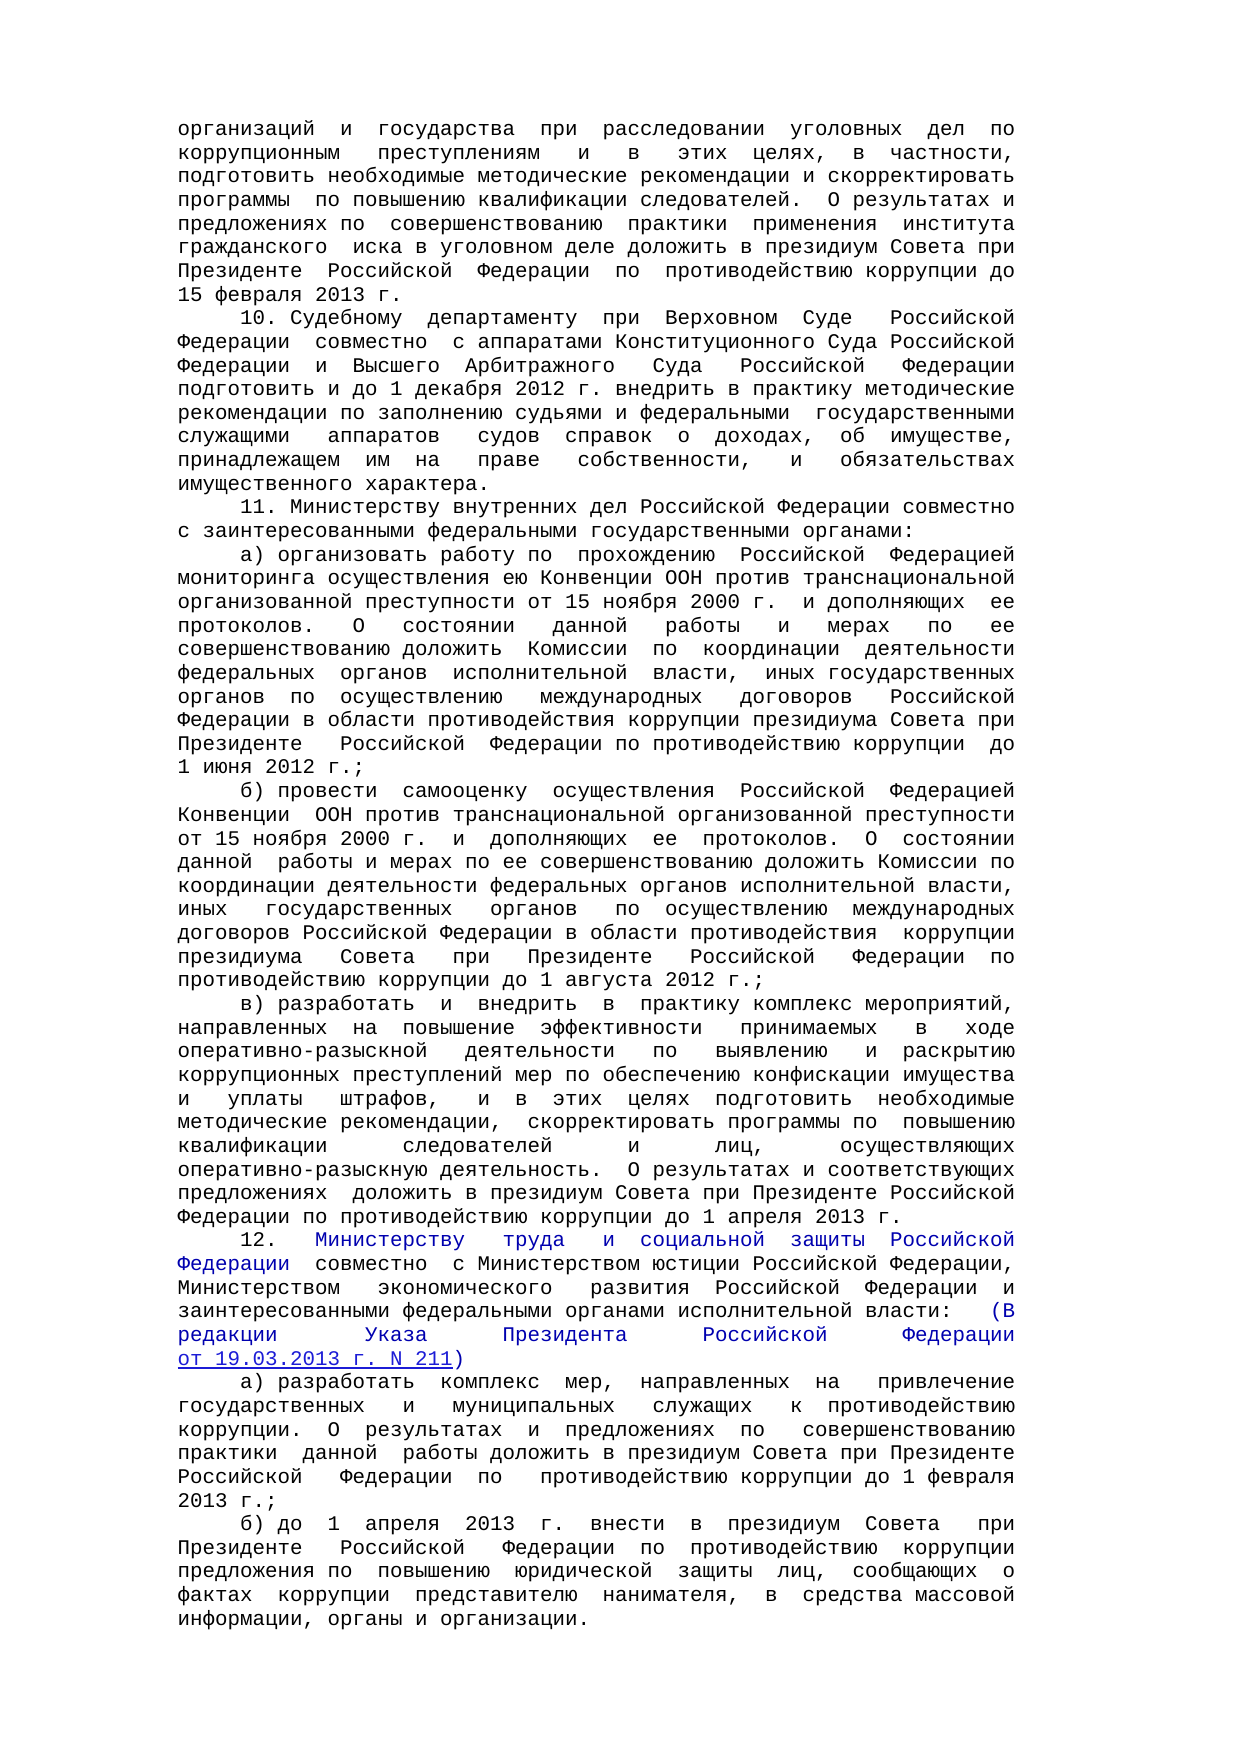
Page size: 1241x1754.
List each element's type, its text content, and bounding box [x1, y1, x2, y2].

text Федерации по противодействию коррупции до 1 апреля 2013 г. [177, 1206, 1152, 1229]
text имущественного характера. [177, 473, 1152, 496]
text подготовить необходимые методические рекомендации и скорректировать [177, 165, 1152, 189]
text а) организовать работу по прохождению Российской Федерацией [177, 544, 1152, 567]
text президиума Совета при Президенте Российской Федерации по [177, 946, 1152, 969]
text Федерации в области противодействия коррупции президиума Совета при [177, 709, 1152, 733]
text квалификации следователей и лиц, осуществляющих [177, 1135, 1152, 1158]
text мониторинга осуществления ею Конвенции ООН против транснациональной [177, 567, 1152, 591]
text 12. Министерству труда и социальной защиты Российской [177, 1229, 1152, 1253]
text предложениях по совершенствованию практики применения института [177, 213, 1152, 236]
text государственных и муниципальных служащих к противодействию [177, 1395, 1152, 1419]
text органов по осуществлению международных договоров Российской [177, 686, 1152, 709]
text 11. Министерству внутренних дел Российской Федерации совместно [177, 496, 1152, 520]
text коррупции. О результатах и предложениях по совершенствованию [177, 1419, 1152, 1442]
text и уплаты штрафов, и в этих целях подготовить необходимые [177, 1088, 1152, 1111]
text информации, органы и организации. [177, 1608, 1152, 1631]
text совершенствованию доложить Комиссии по координации деятельности [177, 638, 1152, 662]
text редакции Указа Президента Российской Федерации [177, 1324, 1152, 1348]
text Президенте Российской Федерации по противодействию коррупции до [177, 260, 1152, 284]
text договоров Российской Федерации в области противодействия коррупции [177, 922, 1152, 946]
text принадлежащем им на праве собственности, и обязательствах [177, 449, 1152, 473]
text б) провести самооценку осуществления Российской Федерацией [177, 780, 1152, 804]
text федеральных органов исполнительной власти, иных государственных [177, 662, 1152, 686]
text от 15 ноября 2000 г. и дополняющих ее протоколов. О состоянии [177, 827, 1152, 851]
text 1 июня 2012 г.; [177, 757, 1152, 780]
text гражданского иска в уголовном деле доложить в президиум Совета при [177, 236, 1152, 260]
text 15 февраля 2013 г. [177, 284, 1152, 307]
text рекомендации по заполнению судьями и федеральными государственными [177, 402, 1152, 426]
text а) разработать комплекс мер, направленных на привлечение [177, 1371, 1152, 1395]
text Конвенции ООН против транснациональной организованной преступности [177, 804, 1152, 827]
text иных государственных органов по осуществлению международных [177, 898, 1152, 922]
text фактах коррупции представителю нанимателя, в средства массовой [177, 1584, 1152, 1608]
text оперативно-разыскной деятельности по выявлению и раскрытию [177, 1040, 1152, 1064]
text от 19.03.2013 г. N 211) [177, 1348, 1152, 1371]
text оперативно-разыскную деятельность. О результатах и соответствующих [177, 1158, 1152, 1182]
text предложения по повышению юридической защиты лиц, сообщающих о [177, 1561, 1152, 1584]
text подготовить и до 1 декабря 2012 г. внедрить в практику методические [177, 378, 1152, 402]
text Федерации и Высшего Арбитражного Суда Российской Федерации [177, 354, 1152, 378]
text практики данной работы доложить в президиум Совета при Президенте [177, 1442, 1152, 1466]
text организаций и государства при расследовании уголовных дел по [177, 118, 1152, 142]
text заинтересованными федеральными органами исполнительной власти: (В [177, 1300, 1152, 1324]
text 10. Судебному департаменту при Верховном Суде Российской [177, 307, 1152, 331]
text б) до 1 апреля 2013 г. внести в президиум Совета при [177, 1513, 1152, 1537]
text Федерации совместно с аппаратами Конституционного Суда Российской [177, 331, 1152, 354]
text Президенте Российской Федерации по противодействию коррупции [177, 1537, 1152, 1561]
text Российской Федерации по противодействию коррупции до 1 февраля [177, 1466, 1152, 1489]
text Президенте Российской Федерации по противодействию коррупции до [177, 733, 1152, 757]
text с заинтересованными федеральными государственными органами: [177, 520, 1152, 544]
text организованной преступности от 15 ноября 2000 г. и дополняющих ее [177, 591, 1152, 615]
text коррупционных преступлений мер по обеспечению конфискации имущества [177, 1064, 1152, 1088]
text программы по повышению квалификации следователей. О результатах и [177, 189, 1152, 213]
text Министерством экономического развития Российской Федерации и [177, 1277, 1152, 1300]
text данной работы и мерах по ее совершенствованию доложить Комиссии по [177, 851, 1152, 875]
text методические рекомендации, скорректировать программы по повышению [177, 1111, 1152, 1135]
text протоколов. О состоянии данной работы и мерах по ее [177, 615, 1152, 638]
text Федерации совместно с Министерством юстиции Российской Федерации, [177, 1253, 1152, 1277]
text противодействию коррупции до 1 августа 2012 г.; [177, 969, 1152, 993]
text 2013 г.; [177, 1489, 1152, 1513]
text в) разработать и внедрить в практику комплекс мероприятий, [177, 993, 1152, 1017]
text коррупционным преступлениям и в этих целях, в частности, [177, 142, 1152, 165]
text координации деятельности федеральных органов исполнительной власти, [177, 875, 1152, 898]
text служащими аппаратов судов справок о доходах, об имуществе, [177, 426, 1152, 449]
text предложениях доложить в президиум Совета при Президенте Российской [177, 1182, 1152, 1206]
text направленных на повышение эффективности принимаемых в ходе [177, 1017, 1152, 1040]
